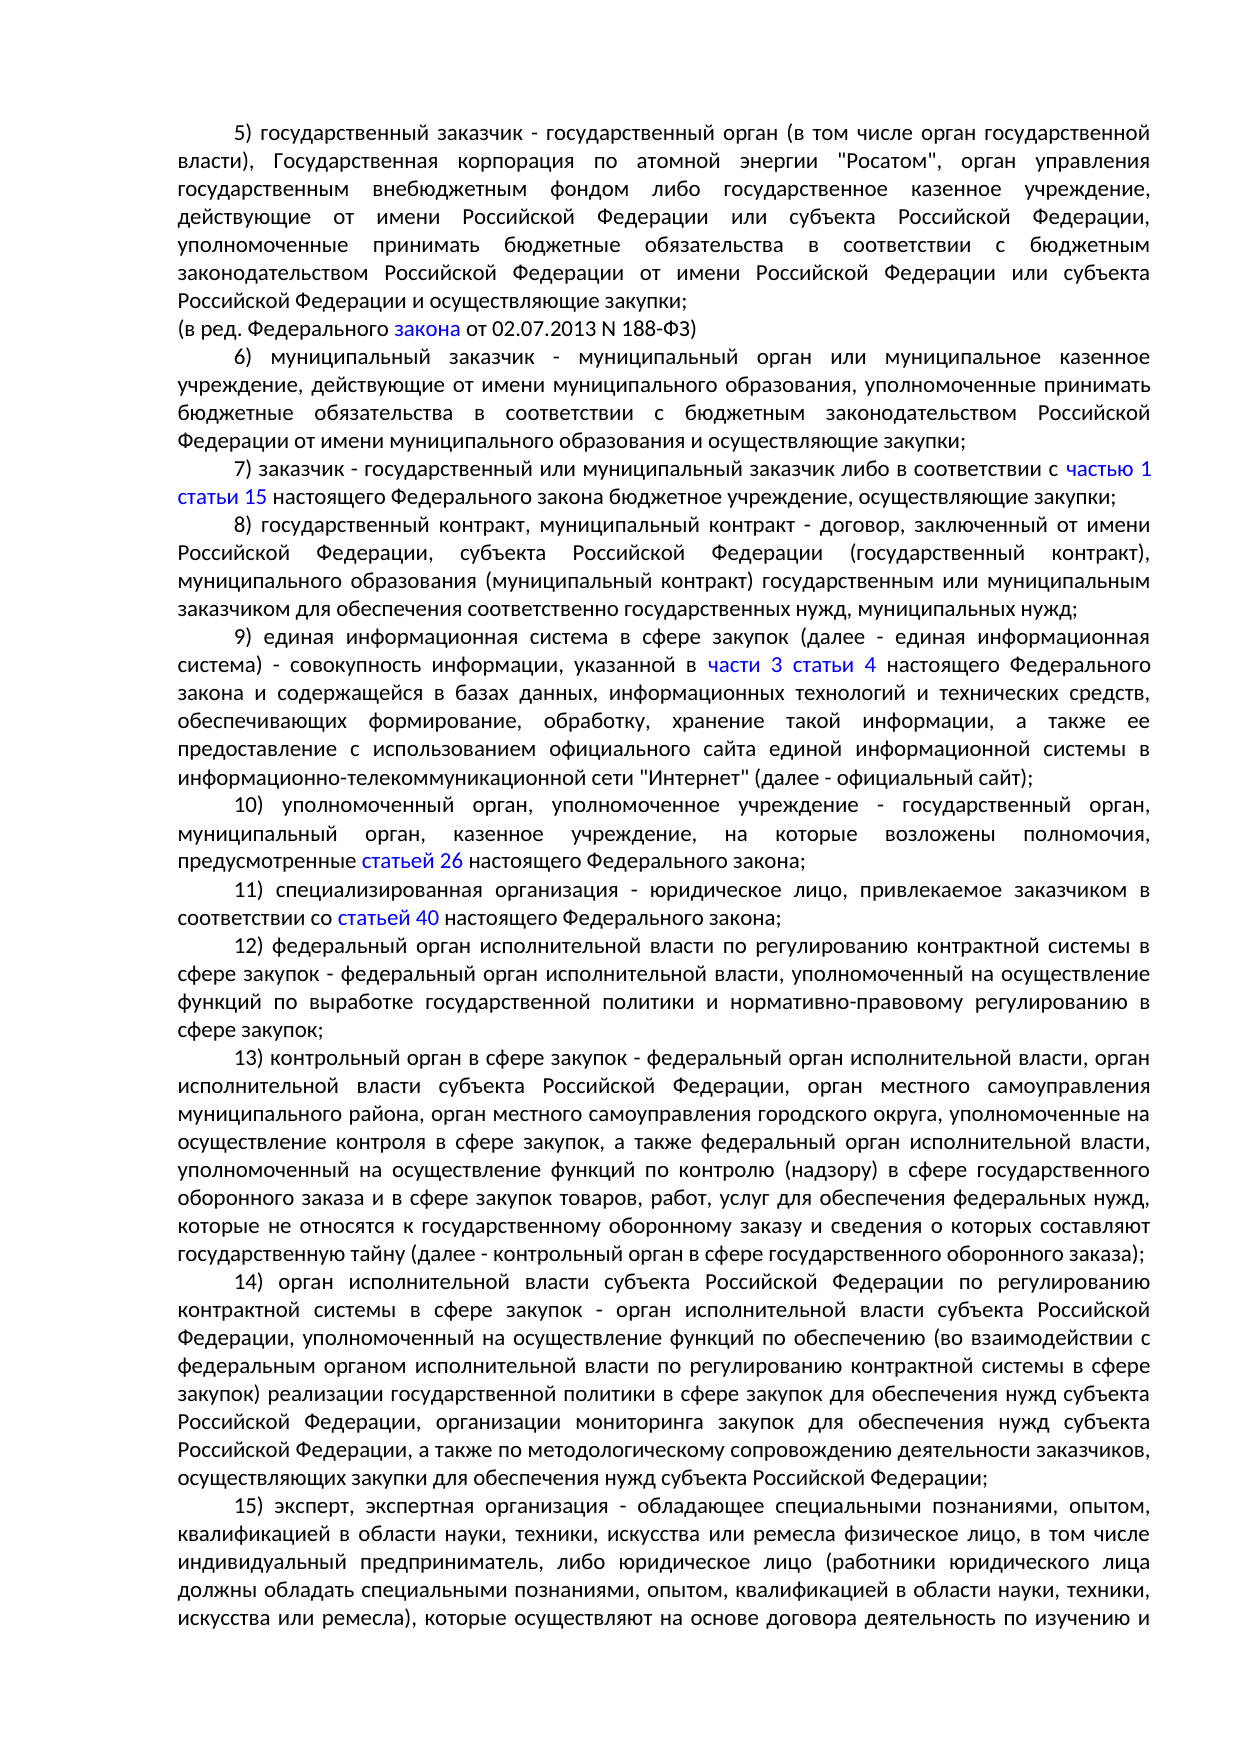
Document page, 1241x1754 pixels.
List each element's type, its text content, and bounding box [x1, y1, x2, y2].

text 13) контрольный орган в сфере закупок - федеральный орган исполнительной власти, орган исполнительной власти субъекта Российской Федерации, орган местного самоуправления муниципального района, орган местного самоуправления городского округа, уполномоченные на осуществление контроля в сфере закупок, а также федеральный орган исполнительной власти, уполномоченный на осуществление функций по контролю (надзору) в сфере государственного оборонного заказа и в сфере закупок товаров, работ, услуг для обеспечения федеральных нужд, которые не относятся к государственному оборонному заказу и сведения о которых составляют государственную тайну (далее - контрольный орган в сфере государственного оборонного заказа); [177, 1043, 1152, 1267]
text 12) федеральный орган исполнительной власти по регулированию контрактной системы в сфере закупок - федеральный орган исполнительной власти, уполномоченный на осуществление функций по выработке государственной политики и нормативно-правовому регулированию в сфере закупок; [177, 931, 1152, 1043]
text 11) специализированная организация - юридическое лицо, привлекаемое заказчиком в соответствии со статьей 40 настоящего Федерального закона; [177, 875, 1152, 931]
text 5) государственный заказчик - государственный орган (в том числе орган государственной власти), Государственная корпорация по атомной энергии "Росатом", орган управления государственным внебюджетным фондом либо государственное казенное учреждение, действующие от имени Российской Федерации или субъекта Российской Федерации, уполномоченные принимать бюджетные обязательства в соответствии с бюджетным законодательством Российской Федерации от имени Российской Федерации или субъекта Российской Федерации и осуществляющие закупки; [177, 118, 1152, 314]
text 14) орган исполнительной власти субъекта Российской Федерации по регулированию контрактной системы в сфере закупок - орган исполнительной власти субъекта Российской Федерации, уполномоченный на осуществление функций по обеспечению (во взаимодействии с федеральным органом исполнительной власти по регулированию контрактной системы в сфере закупок) реализации государственной политики в сфере закупок для обеспечения нужд субъекта Российской Федерации, организации мониторинга закупок для обеспечения нужд субъекта Российской Федерации, а также по методологическому сопровождению деятельности заказчиков, осуществляющих закупки для обеспечения нужд субъекта Российской Федерации; [177, 1267, 1152, 1491]
text 8) государственный контракт, муниципальный контракт - договор, заключенный от имени Российской Федерации, субъекта Российской Федерации (государственный контракт), муниципального образования (муниципальный контракт) государственным или муниципальным заказчиком для обеспечения соответственно государственных нужд, муниципальных нужд; [177, 510, 1152, 622]
text 6) муниципальный заказчик - муниципальный орган или муниципальное казенное учреждение, действующие от имени муниципального образования, уполномоченные принимать бюджетные обязательства в соответствии с бюджетным законодательством Российской Федерации от имени муниципального образования и осуществляющие закупки; [177, 342, 1152, 454]
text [177, 1491, 1152, 1631]
text 7) заказчик - государственный или муниципальный заказчик либо в соответствии с частью 1 статьи 15 настоящего Федерального закона бюджетное учреждение, осуществляющие закупки; [177, 454, 1152, 510]
text (в ред. Федерального закона от 02.07.2013 N 188-ФЗ) [177, 314, 1152, 342]
text 9) единая информационная система в сфере закупок (далее - единая информационная система) - совокупность информации, указанной в части 3 статьи 4 настоящего Федерального закона и содержащейся в базах данных, информационных технологий и технических средств, обеспечивающих формирование, обработку, хранение такой информации, а также ее предоставление с использованием официального сайта единой информационной системы в информационно-телекоммуникационной сети "Интернет" (далее - официальный сайт); [177, 622, 1152, 791]
text 10) уполномоченный орган, уполномоченное учреждение - государственный орган, муниципальный орган, казенное учреждение, на которые возложены полномочия, предусмотренные статьей 26 настоящего Федерального закона; [177, 791, 1152, 875]
